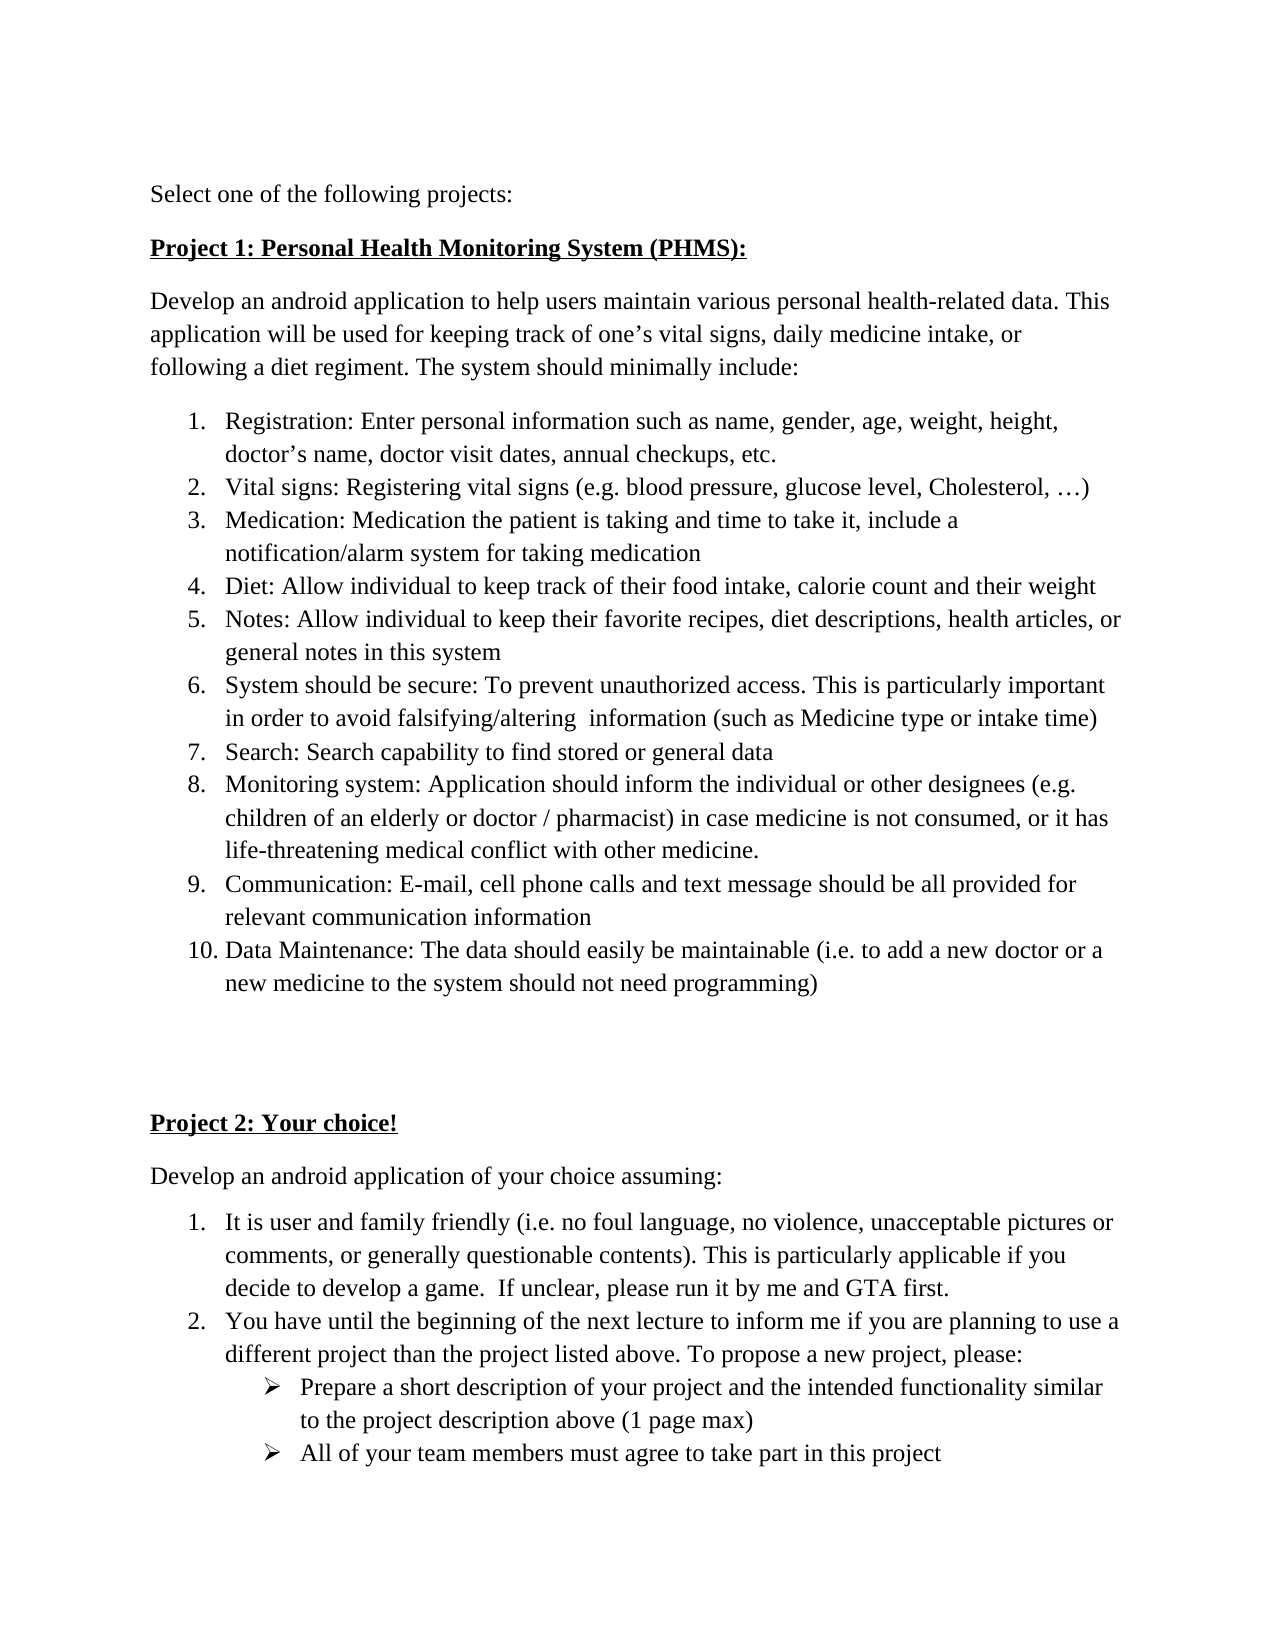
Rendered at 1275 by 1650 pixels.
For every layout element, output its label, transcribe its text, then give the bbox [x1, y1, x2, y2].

text Develop an android application of your choice assuming: [150, 1161, 1125, 1190]
list Select one of the following projects: [150, 179, 1125, 207]
list You have until the beginning of the next lecture to inform me if you are planning to use a different project than the project listed above. To propose a new project, please: [187, 1306, 1125, 1368]
list Notes: Allow individual to keep their favorite recipes, diet descriptions, health articles, or general notes in this system [187, 604, 1125, 666]
list Diet: Allow individual to keep track of their food intake, calorie count and their weight [187, 571, 1125, 600]
text Project 2: Your choice! [150, 1108, 1125, 1136]
text Develop an android application to help users maintain various personal health-related data. This application will be used for keeping track of one’s vital signs, daily medicine intake, or following a diet regiment. The system should minimally include: [150, 286, 1125, 381]
list Data Maintenance: The data should easily be maintainable (i.e. to add a new doctor or a new medicine to the system should not need programming) [187, 935, 1125, 996]
list Communication: E-mail, cell phone calls and text message should be all provided for relevant communication information [187, 869, 1125, 930]
text Project 1: Personal Health Monitoring System (PHMS): [150, 233, 1125, 261]
list System should be secure: To prevent unauthorized access. This is particularly important in order to avoid falsifying/altering information (such as Medicine type or intake time) [187, 671, 1125, 732]
list Registration: Enter personal information such as name, gender, age, weight, height, doctor’s name, doctor visit dates, annual checkups, etc. [187, 406, 1125, 468]
list It is user and family friendly (i.e. no foul language, no violence, unacceptable pictures or comments, or generally questionable contents). This is particularly applicable if you decide to develop a game. If unclear, please run it by me and GTA first. [187, 1207, 1125, 1302]
list Prepare a short description of your project and the intended functionality similar to the project description above (1 page max) [262, 1372, 1125, 1434]
list Vital signs: Registering vital signs (e.g. blood pressure, glucose level, Cholesterol, …) [187, 472, 1125, 501]
list All of your team members must agree to take part in this project [262, 1438, 1125, 1467]
list Search: Search capability to find stored or general data [187, 737, 1125, 765]
list Medication: Medication the patient is taking and time to take it, include a notification/alarm system for taking medication [187, 505, 1125, 567]
list Monitoring system: Application should inform the individual or other designees (e.g. children of an elderly or doctor / pharmacist) in case medicine is not consumed, or it has life-threatening medical conflict with other medicine. [187, 769, 1125, 864]
